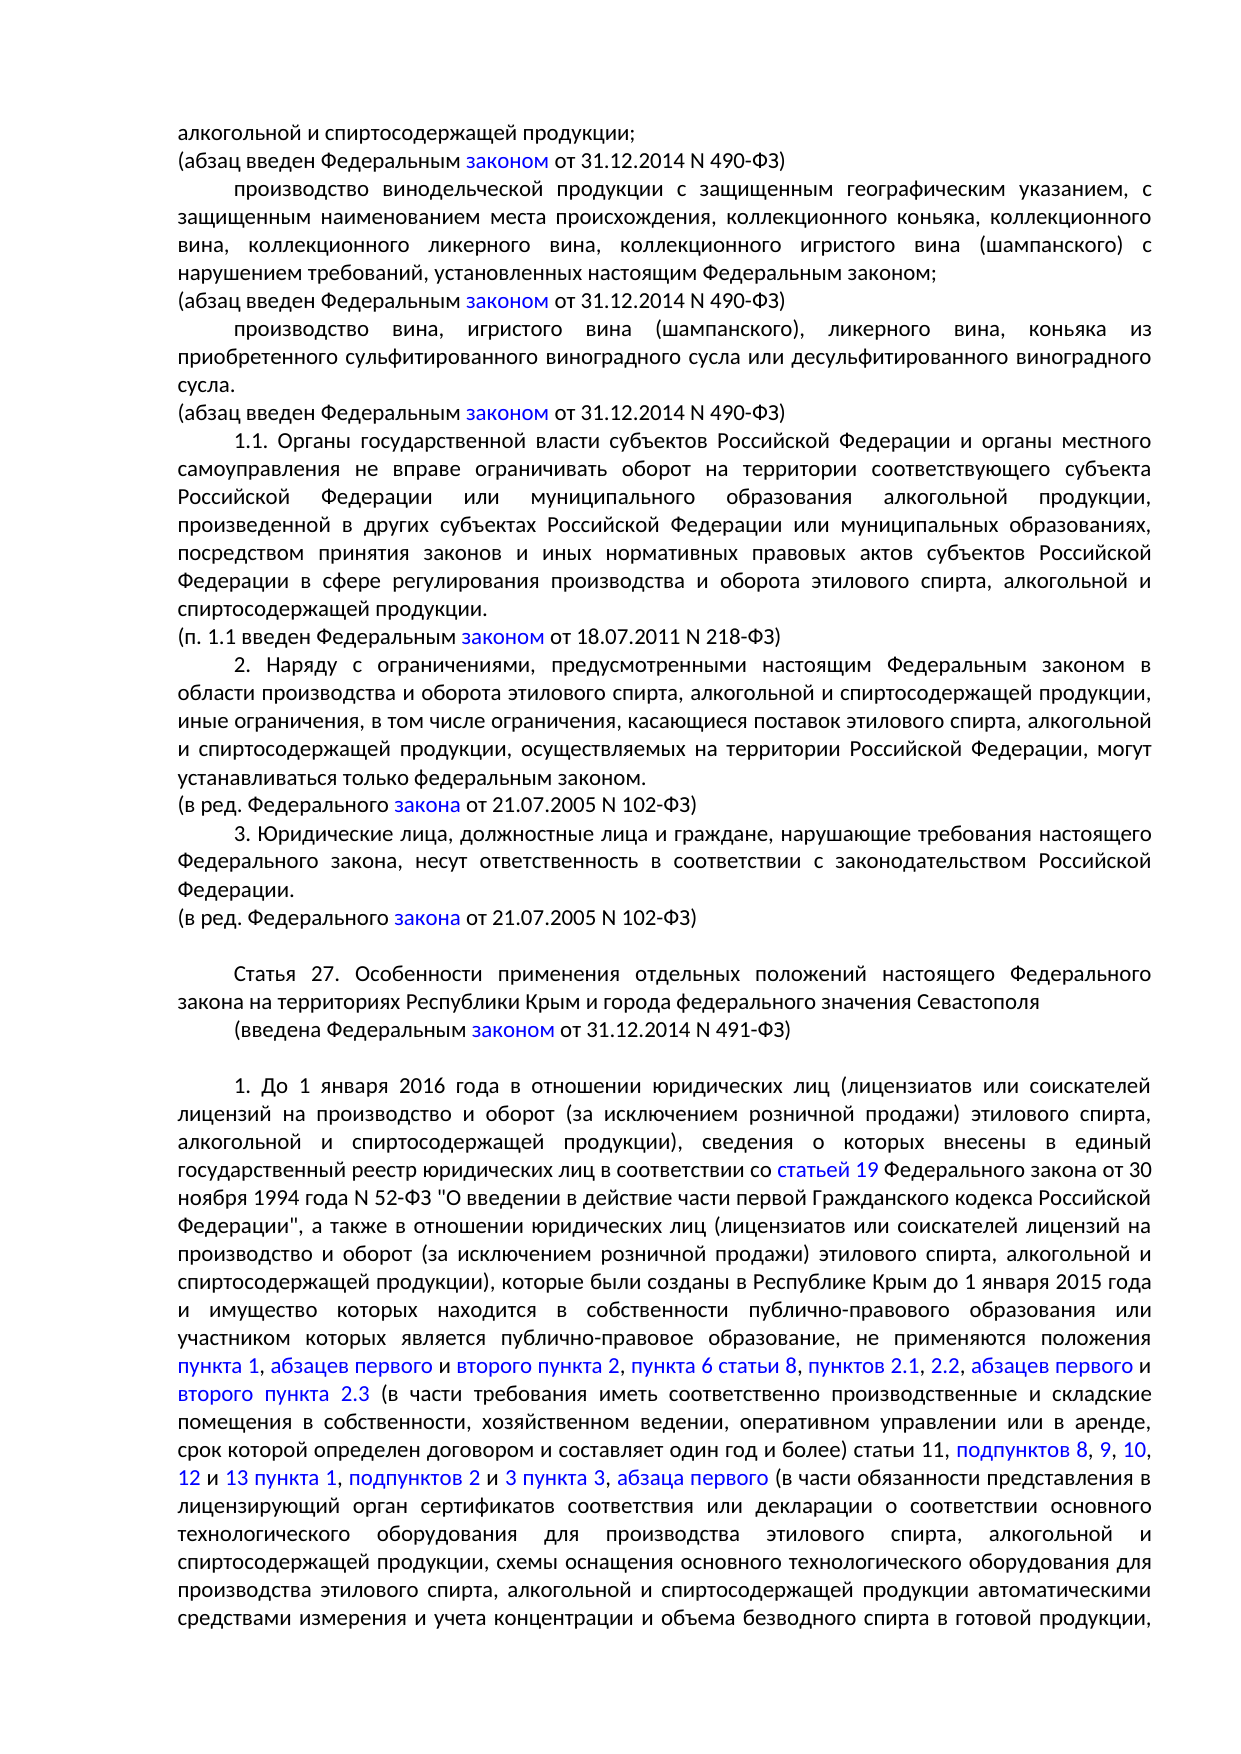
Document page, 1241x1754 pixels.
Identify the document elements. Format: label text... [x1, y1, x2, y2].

text (абзац введен Федеральным законом от 31.12.2014 N 490-ФЗ) [177, 146, 1152, 174]
text 1.1. Органы государственной власти субъектов Российской Федерации и органы местного самоуправления не вправе ограничивать оборот на территории соответствующего субъекта Российской Федерации или муниципального образования алкогольной продукции, произведенной в других субъектах Российской Федерации или муниципальных образованиях, посредством принятия законов и иных нормативных правовых актов субъектов Российской Федерации в сфере регулирования производства и оборота этилового спирта, алкогольной и спиртосодержащей продукции. [177, 426, 1152, 622]
text (абзац введен Федеральным законом от 31.12.2014 N 490-ФЗ) [177, 398, 1152, 426]
text (введена Федеральным законом от 31.12.2014 N 491-ФЗ) [177, 1015, 1152, 1043]
text Статья 27. Особенности применения отдельных положений настоящего Федерального закона на территориях Республики Крым и города федерального значения Севастополя [177, 959, 1152, 1015]
text производство вина, игристого вина (шампанского), ликерного вина, коньяка из приобретенного сульфитированного виноградного сусла или десульфитированного виноградного сусла. [177, 314, 1152, 398]
text 3. Юридические лица, должностные лица и граждане, нарушающие требования настоящего Федерального закона, несут ответственность в соответствии с законодательством Российской Федерации. [177, 819, 1152, 903]
text (в ред. Федерального закона от 21.07.2005 N 102-ФЗ) [177, 791, 1152, 819]
text 2. Наряду с ограничениями, предусмотренными настоящим Федеральным законом в области производства и оборота этилового спирта, алкогольной и спиртосодержащей продукции, иные ограничения, в том числе ограничения, касающиеся поставок этилового спирта, алкогольной и спиртосодержащей продукции, осуществляемых на территории Российской Федерации, могут устанавливаться только федеральным законом. [177, 651, 1152, 791]
text (абзац введен Федеральным законом от 31.12.2014 N 490-ФЗ) [177, 286, 1152, 314]
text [177, 118, 1152, 146]
text (п. 1.1 введен Федеральным законом от 18.07.2011 N 218-ФЗ) [177, 622, 1152, 651]
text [177, 1071, 1152, 1631]
text производство винодельческой продукции с защищенным географическим указанием, с защищенным наименованием места происхождения, коллекционного коньяка, коллекционного вина, коллекционного ликерного вина, коллекционного игристого вина (шампанского) с нарушением требований, установленных настоящим Федеральным законом; [177, 174, 1152, 286]
text (в ред. Федерального закона от 21.07.2005 N 102-ФЗ) [177, 903, 1152, 931]
